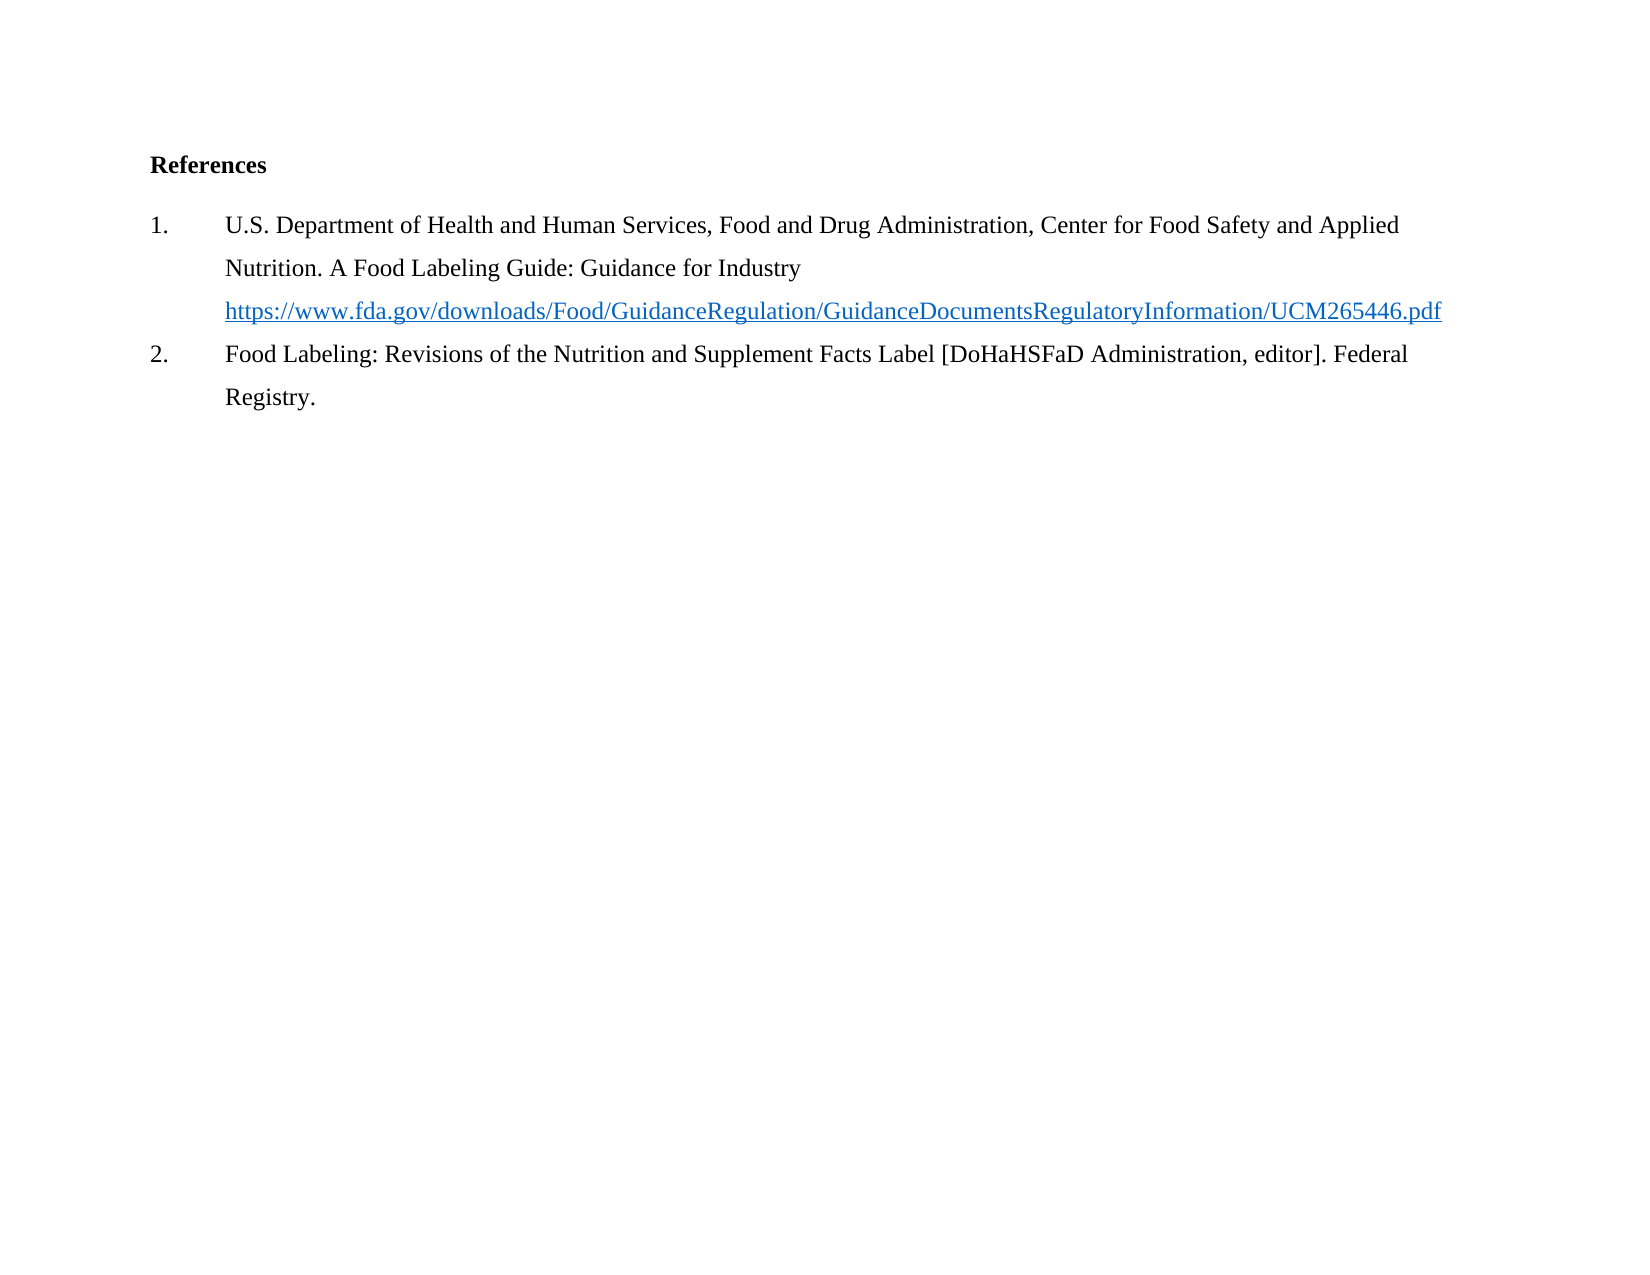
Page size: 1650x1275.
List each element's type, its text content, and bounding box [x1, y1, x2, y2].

text 1. U.S. Department of Health and Human Services, Food and Drug Administration, Center for Food Safety and Applied Nutrition. A Food Labeling Guide: Guidance for Industry https://www.fda.gov/downloads/Food/GuidanceRegulation/GuidanceDocumentsRegulatoryInformation/UCM265446.pdf [150, 210, 1500, 325]
text References [150, 150, 1500, 179]
text 2. Food Labeling: Revisions of the Nutrition and Supplement Facts Label [DoHaHSFaD Administration, editor]. Federal Registry. [150, 339, 1500, 411]
